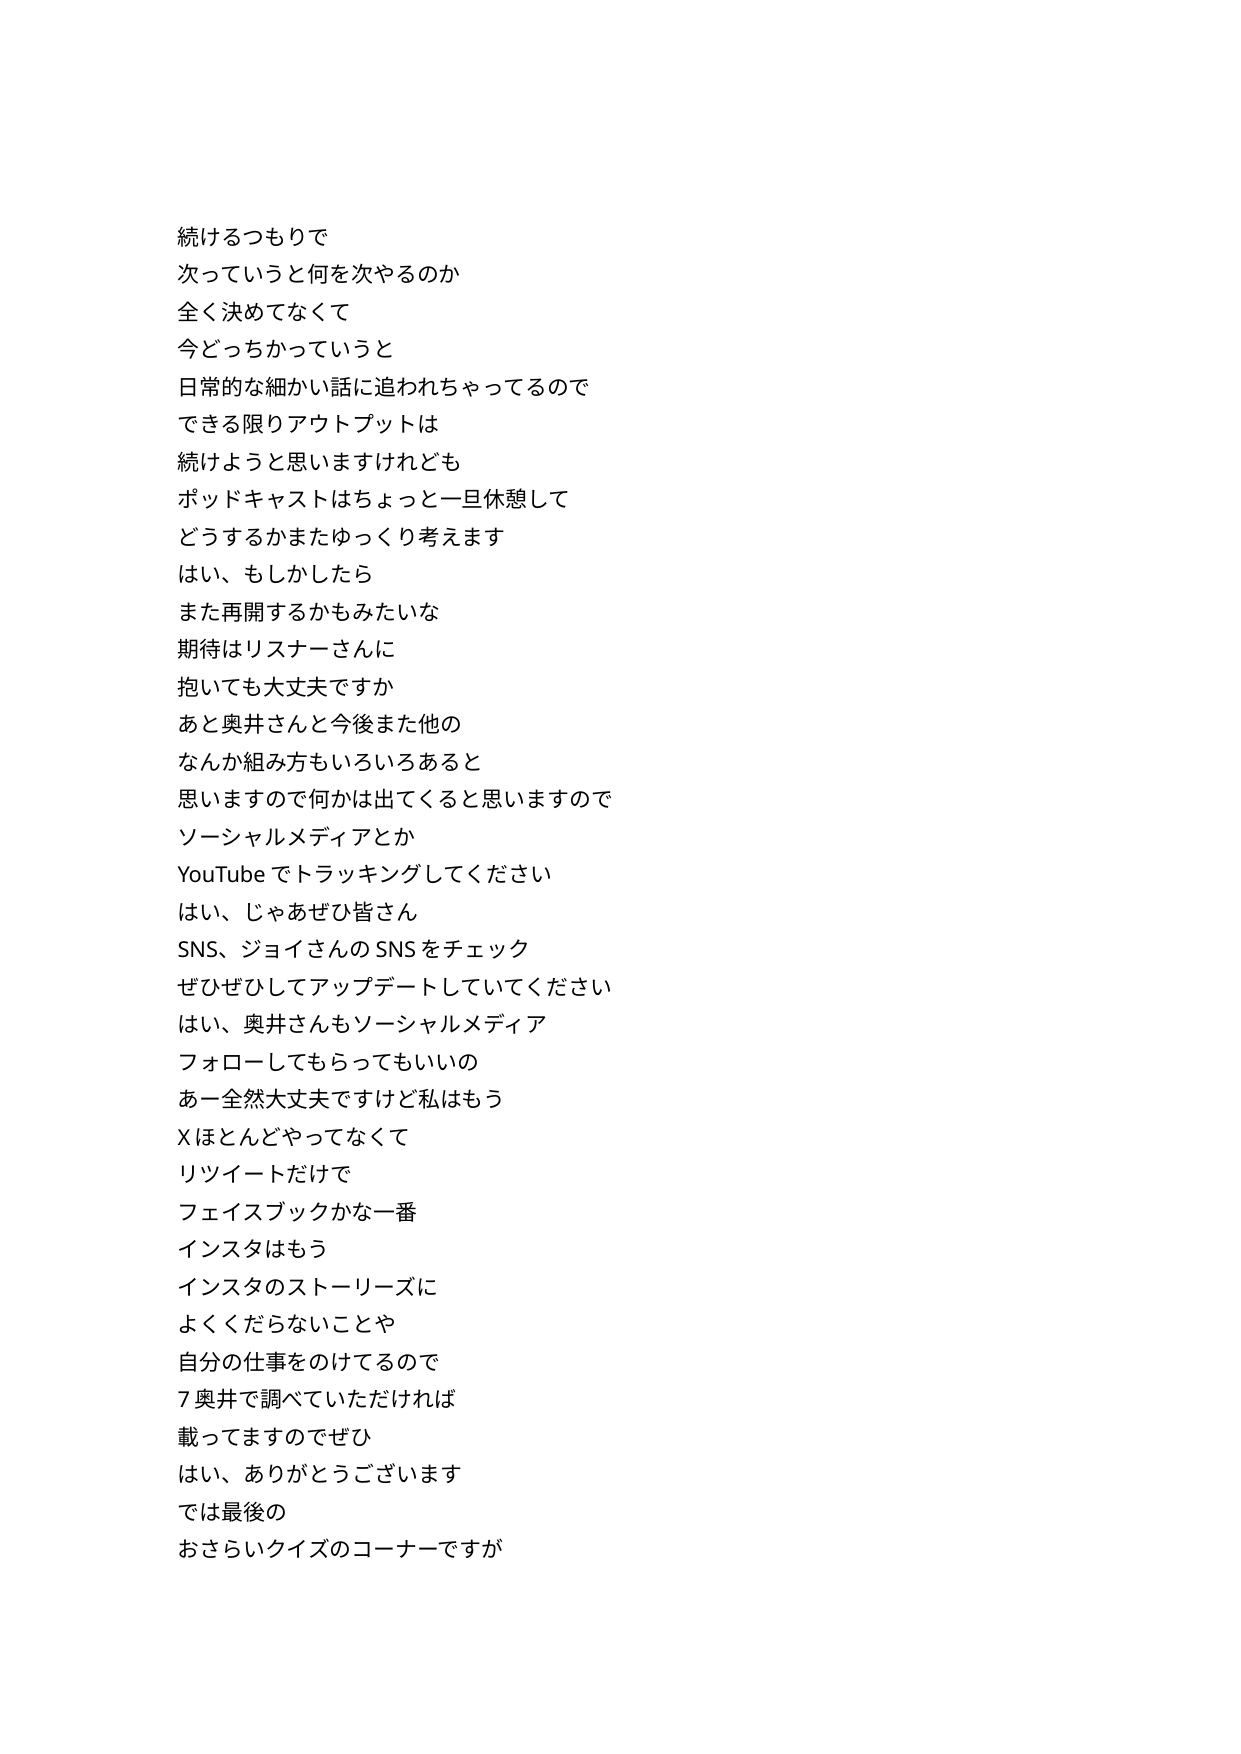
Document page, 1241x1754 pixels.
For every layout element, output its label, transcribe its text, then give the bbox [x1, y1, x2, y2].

text 続けるつもりで [177, 217, 1063, 254]
text 思いますので何かは出てくると思いますので [177, 779, 1063, 817]
text できる限りアウトプットは [177, 404, 1063, 442]
text 全く決めてなくて [177, 292, 1063, 329]
text フォローしてもらってもいいの [177, 1042, 1063, 1079]
text はい、じゃあぜひ皆さん [177, 892, 1063, 929]
text また再開するかもみたいな [177, 592, 1063, 629]
text あー全然大丈夫ですけど私はもう [177, 1079, 1063, 1117]
text インスタのストーリーズに [177, 1267, 1063, 1304]
text 日常的な細かい話に追われちゃってるので [177, 367, 1063, 404]
text フェイスブックかな一番 [177, 1192, 1063, 1229]
text 続けようと思いますけれども [177, 442, 1063, 479]
text リツイートだけで [177, 1154, 1063, 1192]
text 次っていうと何を次やるのか [177, 254, 1063, 292]
text 7奥井で調べていただければ [177, 1379, 1063, 1417]
text 抱いても大丈夫ですか [177, 667, 1063, 704]
text よくくだらないことや [177, 1304, 1063, 1342]
text 自分の仕事をのけてるので [177, 1342, 1063, 1379]
text はい、奥井さんもソーシャルメディア [177, 1004, 1063, 1042]
text あと奥井さんと今後また他の [177, 704, 1063, 742]
text では最後の [177, 1492, 1063, 1529]
text はい、もしかしたら [177, 554, 1063, 592]
text 今どっちかっていうと [177, 329, 1063, 367]
text インスタはもう [177, 1229, 1063, 1267]
text はい、ありがとうございます [177, 1454, 1063, 1492]
text ポッドキャストはちょっと一旦休憩して [177, 479, 1063, 517]
text どうするかまたゆっくり考えます [177, 517, 1063, 554]
text 載ってますのでぜひ [177, 1417, 1063, 1454]
text YouTubeでトラッキングしてください [177, 854, 1063, 892]
text なんか組み方もいろいろあると [177, 742, 1063, 779]
text Xほとんどやってなくて [177, 1117, 1063, 1154]
text 期待はリスナーさんに [177, 629, 1063, 667]
text ぜひぜひしてアップデートしていてください [177, 967, 1063, 1004]
text SNS、ジョイさんのSNSをチェック [177, 929, 1063, 967]
text おさらいクイズのコーナーですが [177, 1529, 1063, 1567]
text ソーシャルメディアとか [177, 817, 1063, 854]
